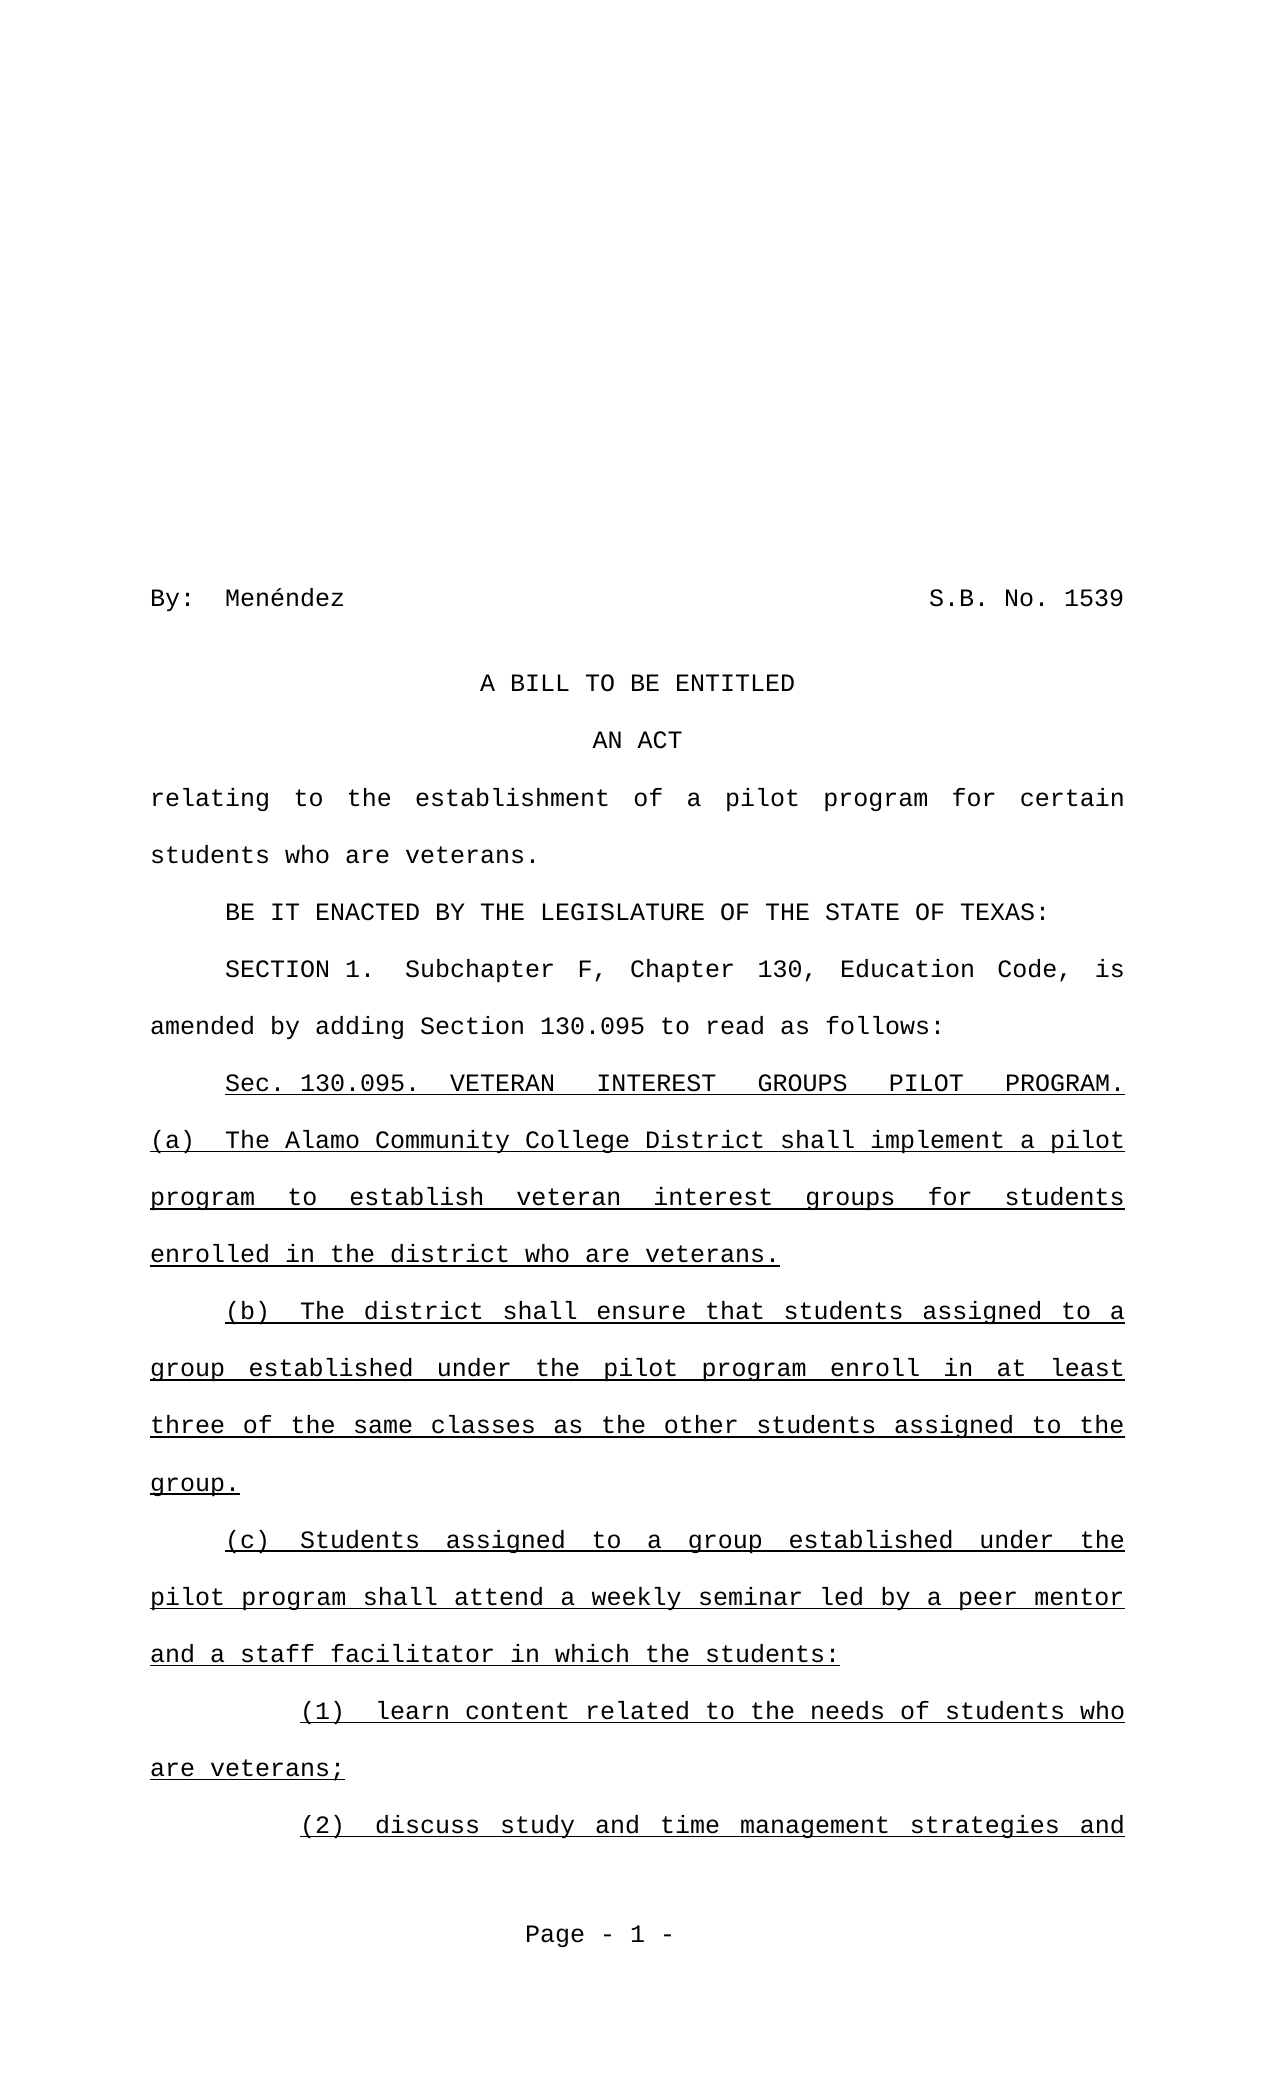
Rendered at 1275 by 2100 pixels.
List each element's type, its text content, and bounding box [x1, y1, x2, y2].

text (c) Students assigned to a group established under the pilot program shall attend a weekly seminar led by a peer mentor and a staff facilitator in which the students: [150, 1609, 1125, 1670]
text (c) Students assigned to a group established under the pilot program shall attend a weekly seminar led by a peer mentor and a staff facilitator in which the students: [150, 1527, 1125, 1608]
text SECTION 1. Subchapter F, Chapter 130, Education Code, is amended by adding Section 130.095 to read as follows: [150, 956, 1125, 1042]
text AN ACT [150, 728, 1125, 756]
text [150, 1812, 1125, 1841]
text Sec. 130.095. VETERAN INTEREST GROUPS PILOT PROGRAM. (a) The Alamo Community College District shall implement a pilot program to establish veteran interest groups for students enrolled in the district who are veterans. [150, 1070, 1125, 1151]
text (b) The district shall ensure that students assigned to a group established under the pilot program enroll in at least three of the same classes as the other students assigned to the group. [150, 1438, 1125, 1498]
text A BILL TO BE ENTITLED [150, 671, 1125, 699]
text Sec. 130.095. VETERAN INTEREST GROUPS PILOT PROGRAM. (a) The Alamo Community College District shall implement a pilot program to establish veteran interest groups for students enrolled in the district who are veterans. [150, 1152, 1125, 1208]
text By: Menéndez S.B. No. 1539 [150, 585, 1125, 614]
text (1) learn content related to the needs of students who are veterans; [150, 1698, 1125, 1784]
text (b) The district shall ensure that students assigned to a group established under the pilot program enroll in at least three of the same classes as the other students assigned to the group. [150, 1299, 1125, 1379]
text BE IT ENACTED BY THE LEGISLATURE OF THE STATE OF TEXAS: [150, 899, 1125, 928]
text (b) The district shall ensure that students assigned to a group established under the pilot program enroll in at least three of the same classes as the other students assigned to the group. [150, 1381, 1125, 1436]
text relating to the establishment of a pilot program for certain students who are veterans. [150, 785, 1125, 871]
text Sec. 130.095. VETERAN INTEREST GROUPS PILOT PROGRAM. (a) The Alamo Community College District shall implement a pilot program to establish veteran interest groups for students enrolled in the district who are veterans. [150, 1210, 1125, 1270]
